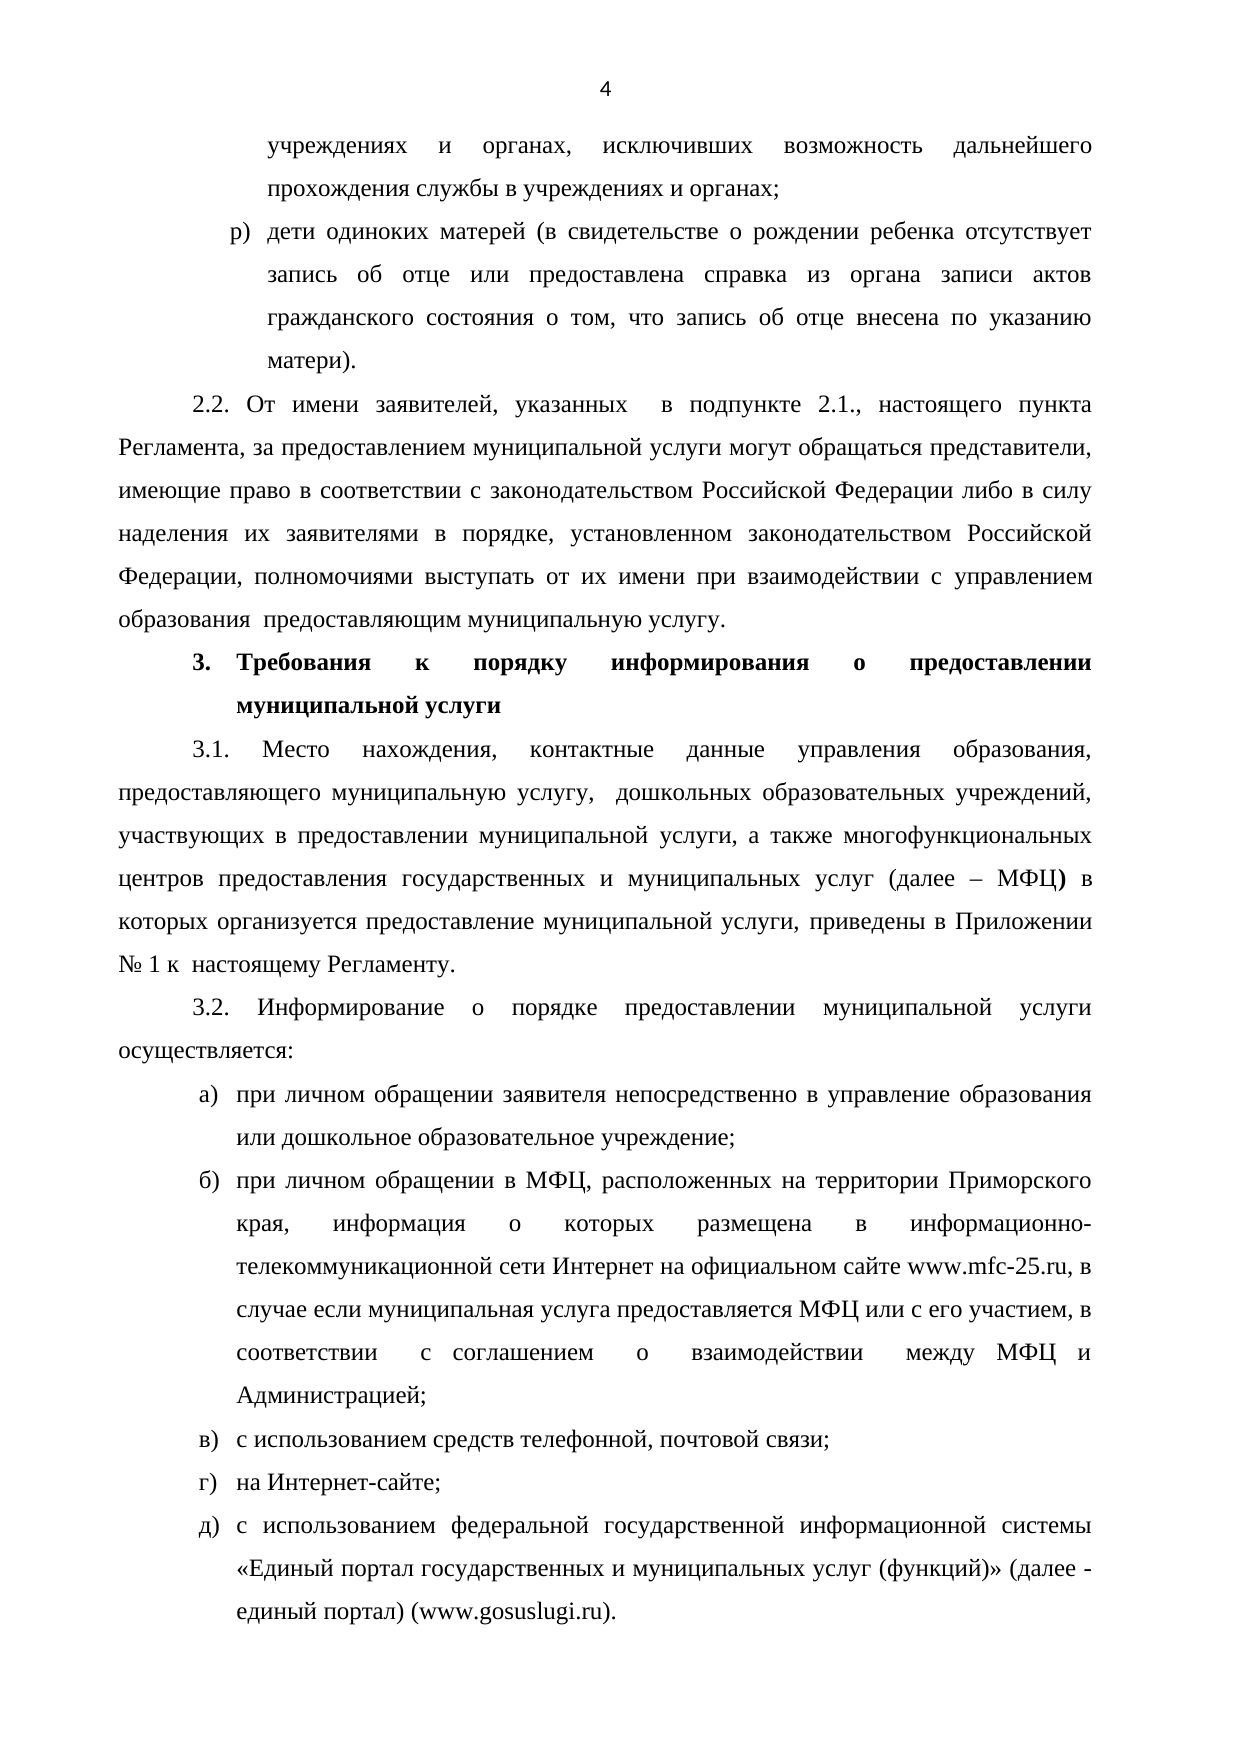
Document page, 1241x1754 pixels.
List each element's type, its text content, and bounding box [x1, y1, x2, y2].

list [229, 130, 1092, 202]
list с использованием средств телефонной, почтовой связи; [199, 1424, 1092, 1452]
text 3.2. Информирование о порядке предоставлении муниципальной услуги осуществляется: [118, 992, 1092, 1064]
text 3.1. Место нахождения, контактные данные управления образования, предоставляющего муниципальную услугу, дошкольных образовательных учреждений, участвующих в предоставлении муниципальной услуги, а также многофункциональных центров предоставления государственных и муниципальных услуг (далее – МФЦ) в которых организуется предоставление муниципальной услуги, приведены в Приложении № 1 к настоящему Регламенту. [118, 734, 1092, 978]
list на Интернет-сайте; [199, 1467, 1092, 1496]
list при личном обращении заявителя непосредственно в управление образования или дошкольное образовательное учреждение; [199, 1079, 1092, 1151]
text 2.2. От имени заявителей, указанных в подпункте 2.1., настоящего пункта Регламента, за предоставлением муниципальной услуги могут обращаться представители, имеющие право в соответствии с законодательством Российской Федерации либо в силу наделения их заявителями в порядке, установленном законодательством Российской Федерации, полномочиями выступать от их имени при взаимодействии с управлением образования предоставляющим муниципальную услугу. [118, 389, 1092, 633]
list при личном обращении в МФЦ, расположенных на территории Приморского края, информация о которых размещена в информационно-телекоммуникационной сети Интернет на официальном сайте www.mfc-25.ru, в случае если муниципальная услуга предоставляется МФЦ или с его участием, в соответствии с соглашением о взаимодействии между МФЦ и Администрацией; [199, 1165, 1092, 1409]
list с использованием федеральной государственной информационной системы «Единый портал государственных и муниципальных услуг (функций)» (далее - единый портал) (www.gosuslugi.ru). [199, 1510, 1092, 1625]
list дети одиноких матерей (в свидетельстве о рождении ребенка отсутствует запись об отце или предоставлена справка из органа записи актов гражданского состояния о том, что запись об отце внесена по указанию матери). [229, 216, 1092, 374]
list Требования к порядку информирования о предоставлении муниципальной услуги [192, 647, 1092, 719]
